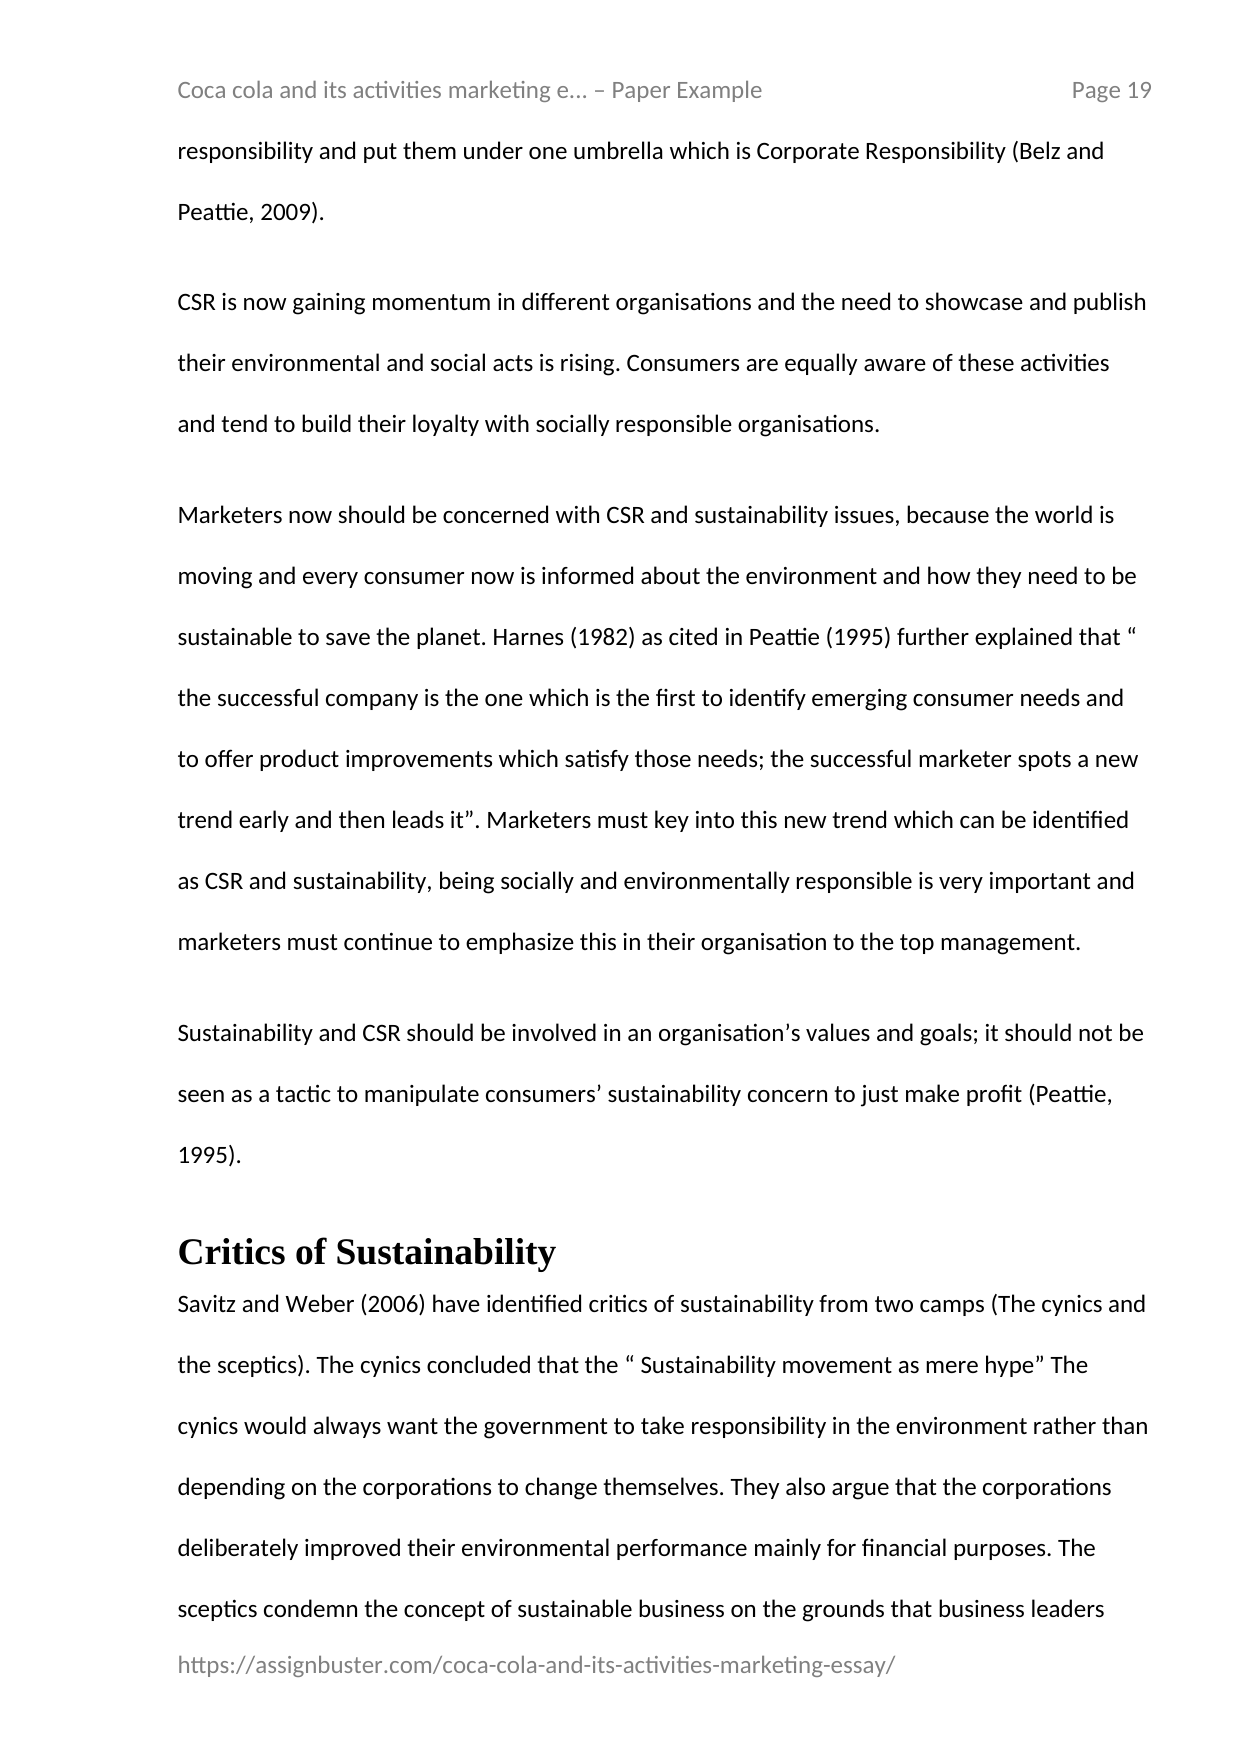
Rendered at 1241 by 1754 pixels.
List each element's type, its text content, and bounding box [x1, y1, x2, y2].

text CSR is now gaining momentum in different organisations and the need to showcase and publish their environmental and social acts is rising. Consumers are equally aware of these activities and tend to build their loyalty with socially responsible organisations. [177, 286, 1152, 439]
subtitle Critics of Sustainability [177, 1229, 1152, 1272]
text Marketers now should be concerned with CSR and sustainability issues, because the world is moving and every consumer now is informed about the environment and how they need to be sustainable to save the planet. Harnes (1982) as cited in Peattie (1995) further explained that “ the successful company is the one which is the first to identify emerging consumer needs and to offer product improvements which satisfy those needs; the successful marketer spots a new trend early and then leads it”. Marketers must key into this new trend which can be identified as CSR and sustainability, being socially and environmentally responsible is very important and marketers must continue to emphasize this in their organisation to the top management. [177, 499, 1152, 957]
text Sustainability and CSR should be involved in an organisation’s values and goals; it should not be seen as a tactic to manipulate consumers’ sustainability concern to just make profit (Peattie, 1995). [177, 1017, 1152, 1169]
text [177, 135, 1152, 226]
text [177, 1288, 1152, 1624]
